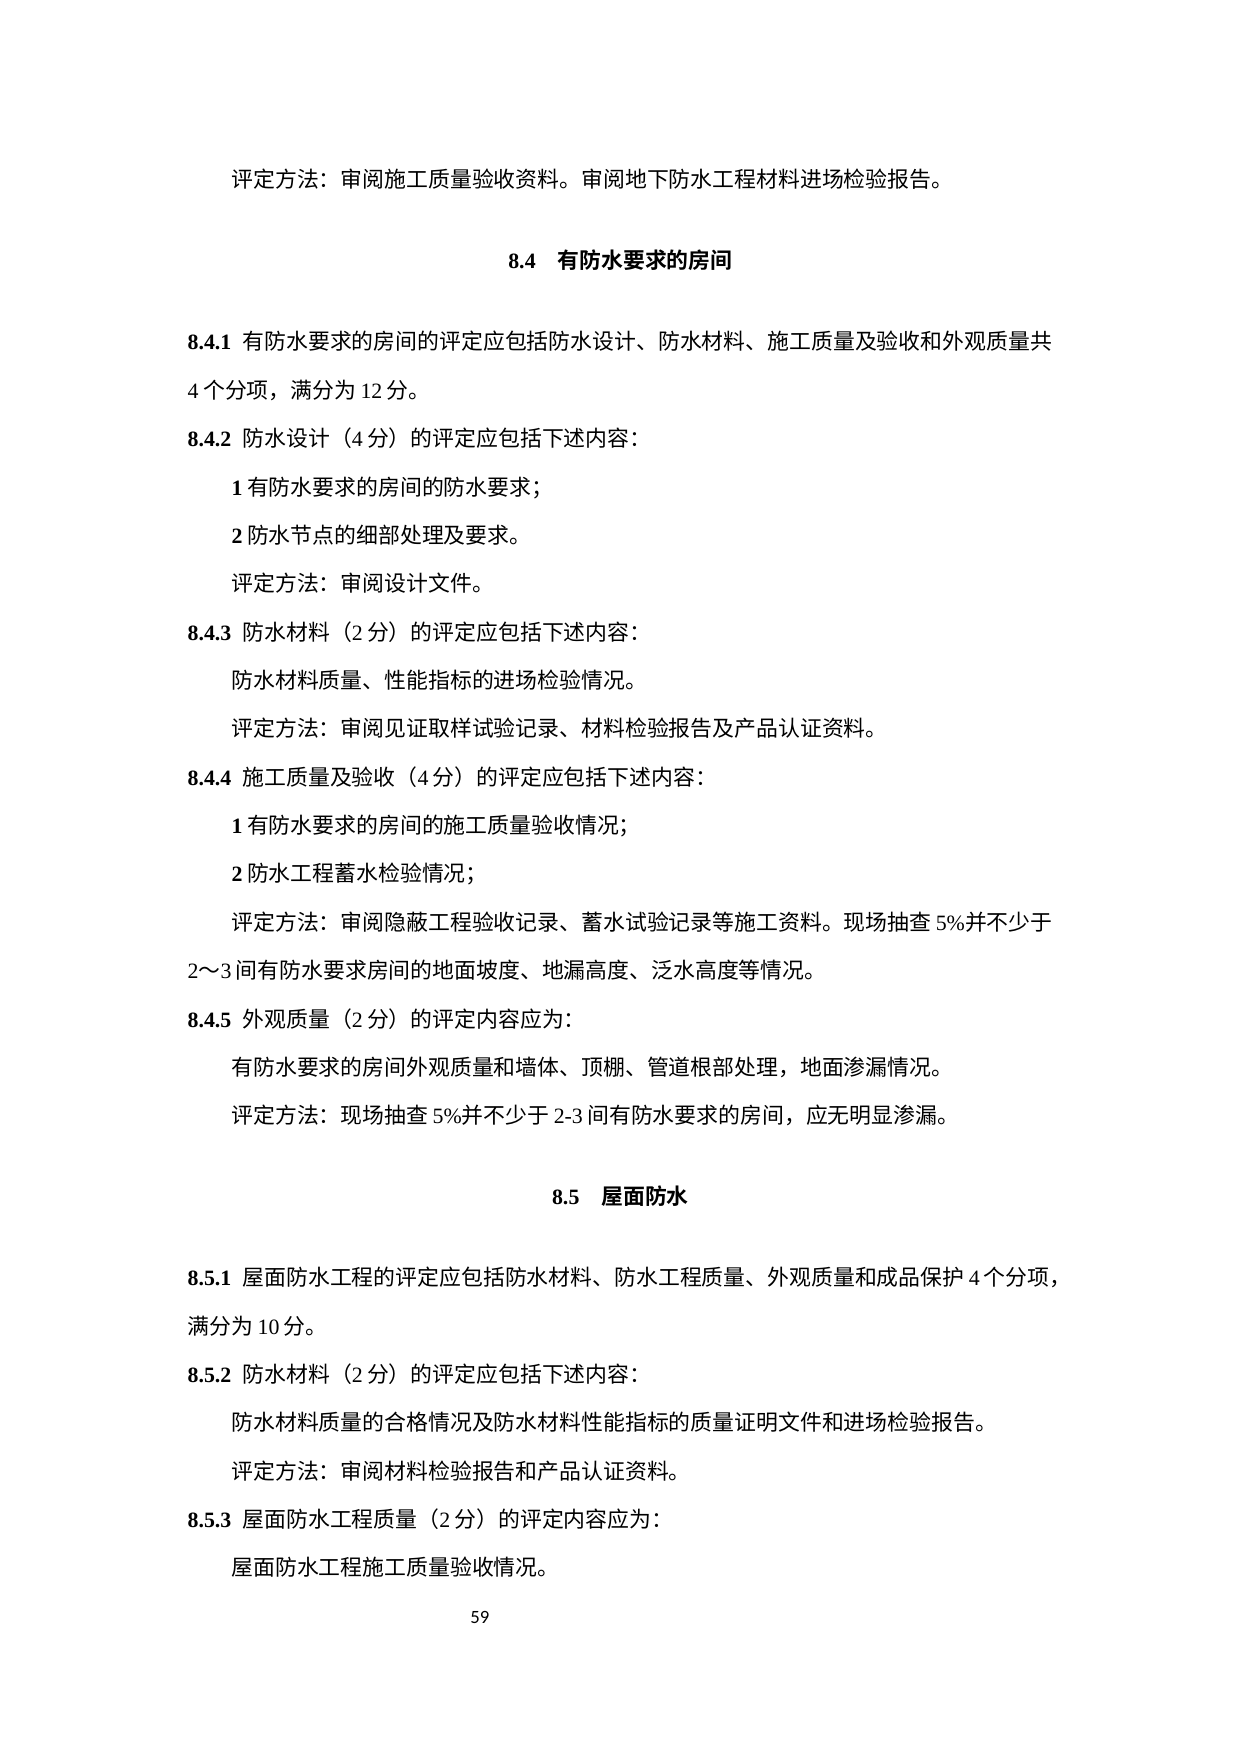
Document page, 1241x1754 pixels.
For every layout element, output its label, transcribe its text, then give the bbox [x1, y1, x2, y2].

text 8.4.3 防水材料（2分）的评定应包括下述内容： [187, 614, 1053, 647]
text 1有防水要求的房间的防水要求； [187, 469, 1053, 502]
text 屋面防水工程施工质量验收情况。 [187, 1550, 1053, 1582]
text 防水材料质量、性能指标的进场检验情况。 [187, 662, 1053, 695]
text 8.5.2 防水材料（2分）的评定应包括下述内容： [187, 1357, 1053, 1389]
text 防水材料质量的合格情况及防水材料性能指标的质量证明文件和进场检验报告。 [187, 1405, 1053, 1437]
text 评定方法：审阅设计文件。 [187, 566, 1053, 598]
subtitle 8.5 屋面防水 [187, 1179, 1053, 1211]
text 8.5.1 屋面防水工程的评定应包括防水材料、防水工程质量、外观质量和成品保护4个分项，满分为10分。 [187, 1259, 1053, 1341]
text 2防水工程蓄水检验情况； [187, 856, 1053, 888]
text 8.5.3 屋面防水工程质量（2分）的评定内容应为： [187, 1502, 1053, 1534]
text 8.4.5 外观质量（2分）的评定内容应为： [187, 1001, 1053, 1034]
text 8.4.1 有防水要求的房间的评定应包括防水设计、防水材料、施工质量及验收和外观质量共4个分项，满分为12分。 [187, 324, 1053, 405]
text 评定方法：现场抽查5%并不少于2-3间有防水要求的房间，应无明显渗漏。 [187, 1098, 1053, 1130]
text 2防水节点的细部处理及要求。 [187, 517, 1053, 550]
subtitle 8.4 有防水要求的房间 [187, 243, 1053, 275]
text 8.4.2 防水设计（4分）的评定应包括下述内容： [187, 421, 1053, 453]
text 评定方法：审阅隐蔽工程验收记录、蓄水试验记录等施工资料。现场抽查5%并不少于2～3间有防水要求房间的地面坡度、地漏高度、泛水高度等情况。 [187, 904, 1053, 985]
text 1有防水要求的房间的施工质量验收情况； [187, 807, 1053, 840]
text 8.4.4 施工质量及验收（4分）的评定应包括下述内容： [187, 759, 1053, 792]
text 有防水要求的房间外观质量和墙体、顶棚、管道根部处理，地面渗漏情况。 [187, 1049, 1053, 1082]
text 评定方法：审阅见证取样试验记录、材料检验报告及产品认证资料。 [187, 711, 1053, 743]
text 评定方法：审阅施工质量验收资料。审阅地下防水工程材料进场检验报告。 [187, 162, 1053, 194]
text 评定方法：审阅材料检验报告和产品认证资料。 [187, 1453, 1053, 1486]
